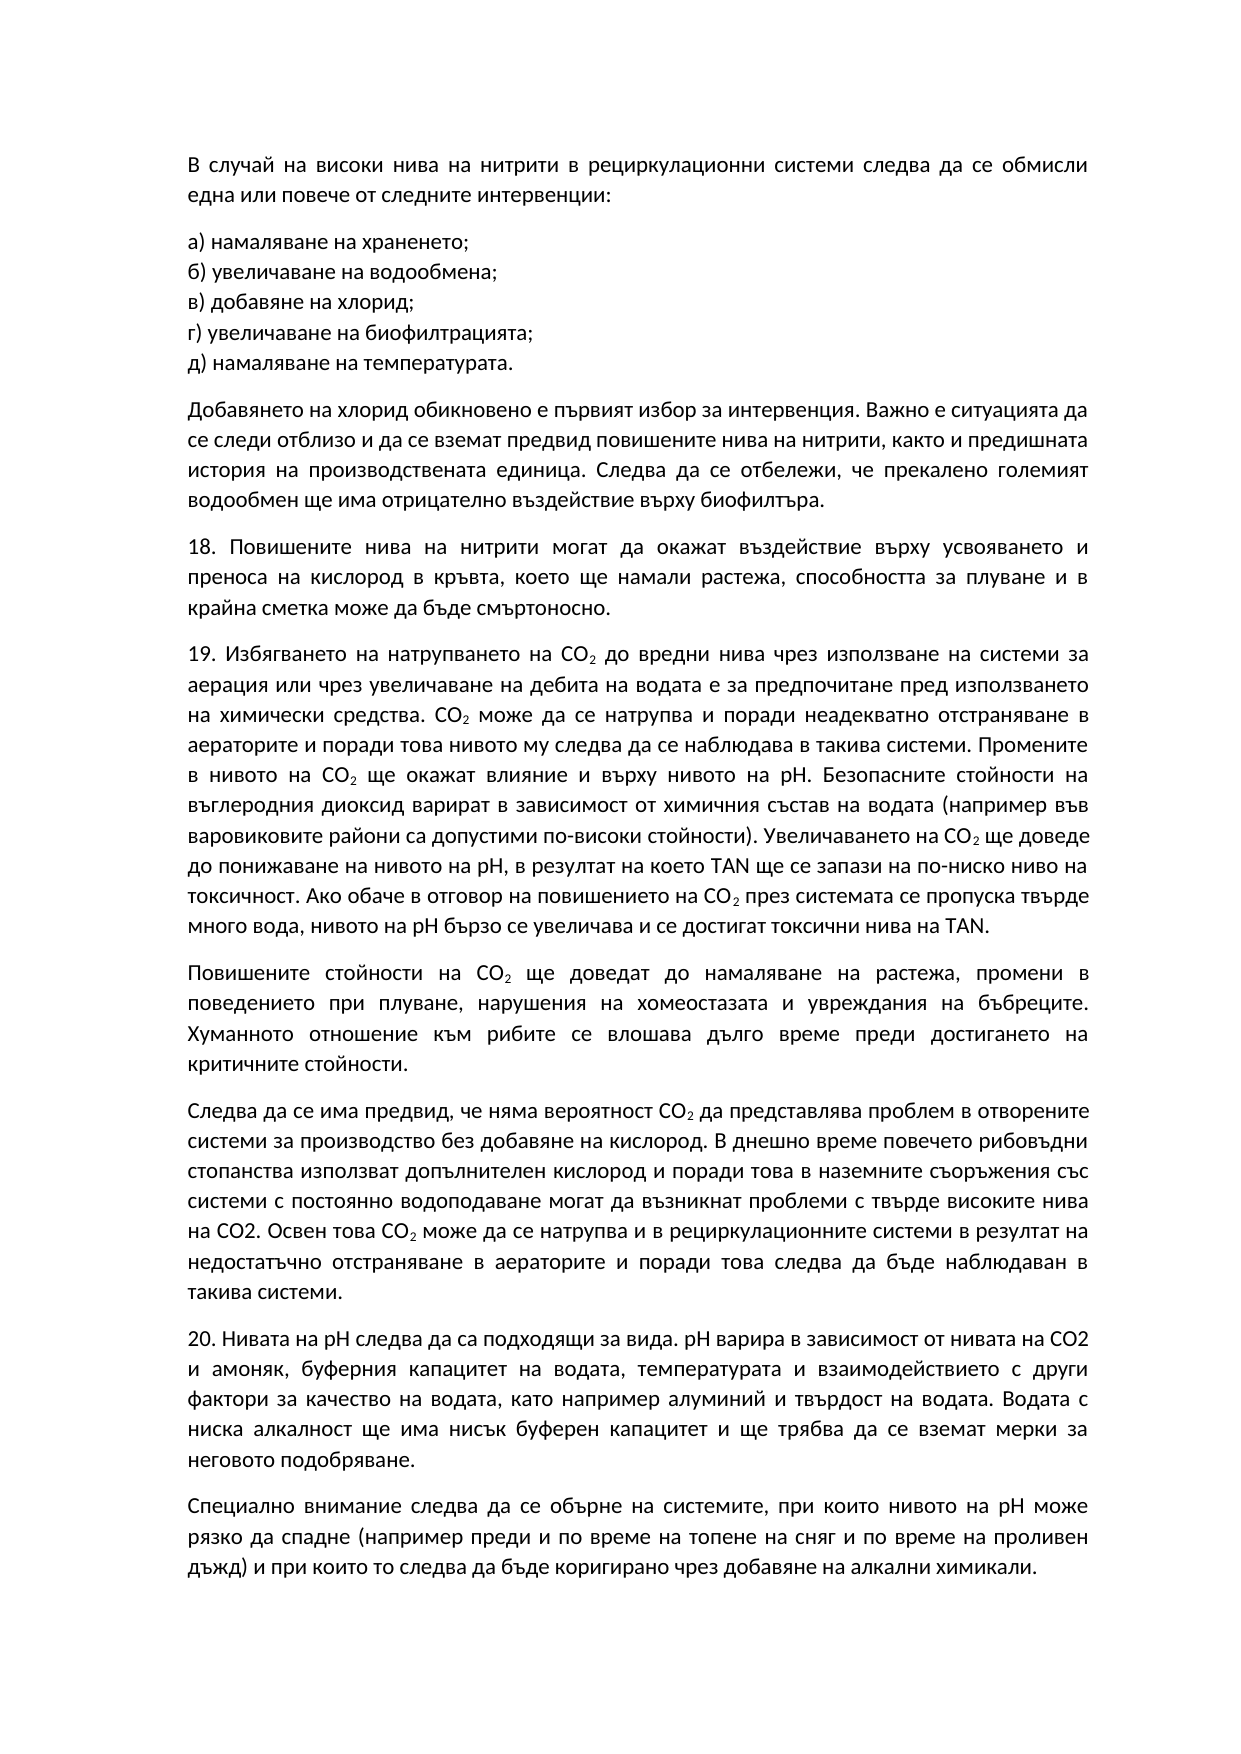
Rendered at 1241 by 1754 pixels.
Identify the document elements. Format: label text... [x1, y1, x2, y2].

text Добавянето на хлорид обикновено е първият избор за интервенция. Важно е ситуацията да се следи отблизо и да се вземат предвид повишените нива на нитрити, както и предишната история на производствената единица. Следва да се отбележи, че прекалено големият водообмен ще има отрицателно въздействие върху биофилтъра. [187, 395, 1090, 513]
text а) намаляване на храненето; [187, 227, 1090, 255]
text 18. Повишените нива на нитрити могат да окажат въздействие върху усвояването и преноса на кислород в кръвта, което ще намали растежа, способността за плуване и в крайна сметка може да бъде смъртоносно. [187, 532, 1090, 621]
text Специално внимание следва да се обърне на системите, при които нивото на pH може рязко да спадне (например преди и по време на топене на сняг и по време на проливен дъжд) и при които то следва да бъде коригирано чрез добавяне на алкални химикали. [187, 1492, 1090, 1580]
text Повишените стойности на CO2 ще доведат до намаляване на растежа, промени в поведението при плуване, нарушения на хомеостазата и увреждания на бъбреците. Хуманното отношение към рибите се влошава дълго време преди достигането на критичните стойности. [187, 958, 1090, 1077]
text д) намаляване на температурата. [187, 348, 1090, 376]
text в) добавяне на хлорид; [187, 287, 1090, 316]
text Следва да се има предвид, че няма вероятност CO2 да представлява проблем в отворените системи за производство без добавяне на кислород. В днешно време повечето рибовъдни стопанства използват допълнителен кислород и поради това в наземните съоръжения със системи с постоянно водоподаване могат да възникнат проблеми с твърде високите нива на CO2. Освен това CO2 може да се натрупва и в рециркулационните системи в резултат на недостатъчно отстраняване в аераторите и поради това следва да бъде наблюдаван в такива системи. [187, 1096, 1090, 1305]
text 19. Избягването на натрупването на CO2 до вредни нива чрез използване на системи за аерация или чрез увеличаване на дебита на водата е за предпочитане пред използването на химически средства. CO2 може да се натрупва и поради неадекватно отстраняване в аераторите и поради това нивото му следва да се наблюдава в такива системи. Промените в нивото на CO2 ще окажат влияние и върху нивото на рН. Безопасните стойности на въглеродния диоксид варират в зависимост от химичния състав на водата (например във варовиковите райони са допустими по-високи стойности). Увеличаването на CO2 ще доведе до понижаване на нивото на pH, в резултат на което TAN ще се запази на по-ниско ниво на токсичност. Ако обаче в отговор на повишението на CO2 през системата се пропуска твърде много вода, нивото на pH бързо се увеличава и се достигат токсични нива на TAN. [187, 639, 1090, 939]
text б) увеличаване на водообмена; [187, 257, 1090, 285]
text В случай на високи нива на нитрити в рециркулационни системи следва да се обмисли една или повече от следните интервенции: [187, 150, 1090, 208]
text г) увеличаване на биофилтрацията; [187, 318, 1090, 346]
text 20. Нивата на рН следва да са подходящи за вида. рН варира в зависимост от нивата на CO2 и амоняк, буферния капацитет на водата, температурата и взаимодействието с други фактори за качество на водата, като например алуминий и твърдост на водата. Водата с ниска алкалност ще има нисък буферен капацитет и ще трябва да се вземат мерки за неговото подобряване. [187, 1324, 1090, 1473]
